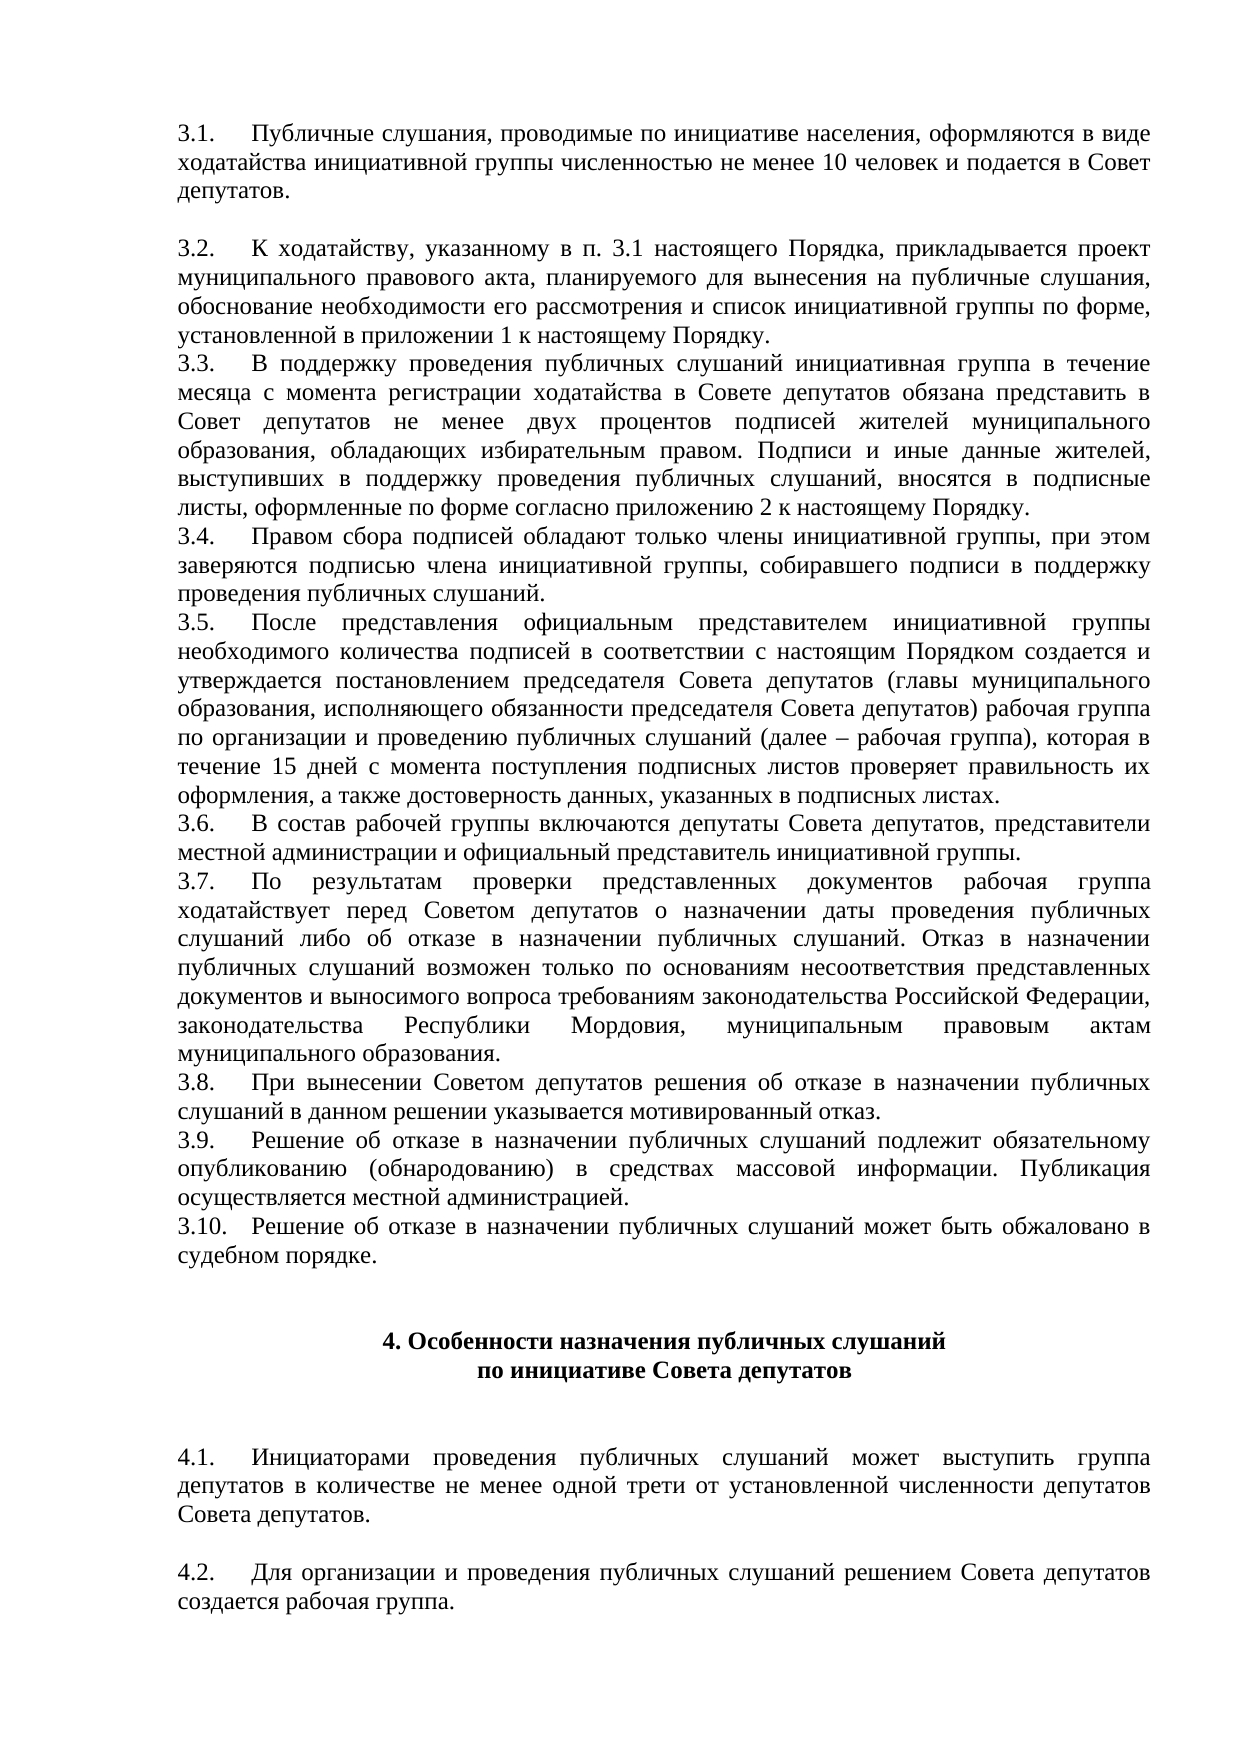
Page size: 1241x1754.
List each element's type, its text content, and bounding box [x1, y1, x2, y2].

list Решение об отказе в назначении публичных слушаний может быть обжаловано в судебном порядке. [177, 1211, 1152, 1268]
list К ходатайству, указанному в п. 3.1 настоящего Порядка, прикладывается проект муниципального правового акта, планируемого для вынесения на публичные слушания, обоснование необходимости его рассмотрения и список инициативной группы по форме, установленной в приложении 1 к настоящему Порядку. [177, 233, 1152, 348]
text 4. Особенности назначения публичных слушаний [177, 1326, 1152, 1355]
list При вынесении Советом депутатов решения об отказе в назначении публичных слушаний в данном решении указывается мотивированный отказ. [177, 1067, 1152, 1125]
list Для организации и проведения публичных слушаний решением Совета депутатов создается рабочая группа. [177, 1557, 1152, 1615]
list Правом сбора подписей обладают только члены инициативной группы, при этом заверяются подписью члена инициативной группы, собиравшего подписи в поддержку проведения публичных слушаний. [177, 521, 1152, 607]
list Публичные слушания, проводимые по инициативе населения, оформляются в виде ходатайства инициативной группы численностью не менее 10 человек и подается в Совет депутатов. [177, 118, 1152, 204]
list По результатам проверки представленных документов рабочая группа ходатайствует перед Советом депутатов о назначении даты проведения публичных слушаний либо об отказе в назначении публичных слушаний. Отказ в назначении публичных слушаний возможен только по основаниям несоответствия представленных документов и выносимого вопроса требованиям законодательства Российской Федерации, законодательства Республики Мордовия, муниципальным правовым актам муниципального образования. [177, 866, 1152, 1067]
text по инициативе Совета депутатов [177, 1355, 1152, 1384]
list В состав рабочей группы включаются депутаты Совета депутатов, представители местной администрации и официальный представитель инициативной группы. [177, 808, 1152, 866]
list В поддержку проведения публичных слушаний инициативная группа в течение месяца с момента регистрации ходатайства в Совете депутатов обязана представить в Совет депутатов не менее двух процентов подписей жителей муниципального образования, обладающих избирательным правом. Подписи и иные данные жителей, выступивших в поддержку проведения публичных слушаний, вносятся в подписные листы, оформленные по форме согласно приложению 2 к настоящему Порядку. [177, 348, 1152, 521]
list После представления официальным представителем инициативной группы необходимого количества подписей в соответствии с настоящим Порядком создается и утверждается постановлением председателя Совета депутатов (главы муниципального образования, исполняющего обязанности председателя Совета депутатов) рабочая группа по организации и проведению публичных слушаний (далее – рабочая группа), которая в течение 15 дней с момента поступления подписных листов проверяет правильность их оформления, а также достоверность данных, указанных в подписных листах. [177, 607, 1152, 808]
list Инициаторами проведения публичных слушаний может выступить группа депутатов в количестве не менее одной трети от установленной численности депутатов Совета депутатов. [177, 1442, 1152, 1528]
list Решение об отказе в назначении публичных слушаний подлежит обязательному опубликованию (обнародованию) в средствах массовой информации. Публикация осуществляется местной администрацией. [177, 1125, 1152, 1211]
